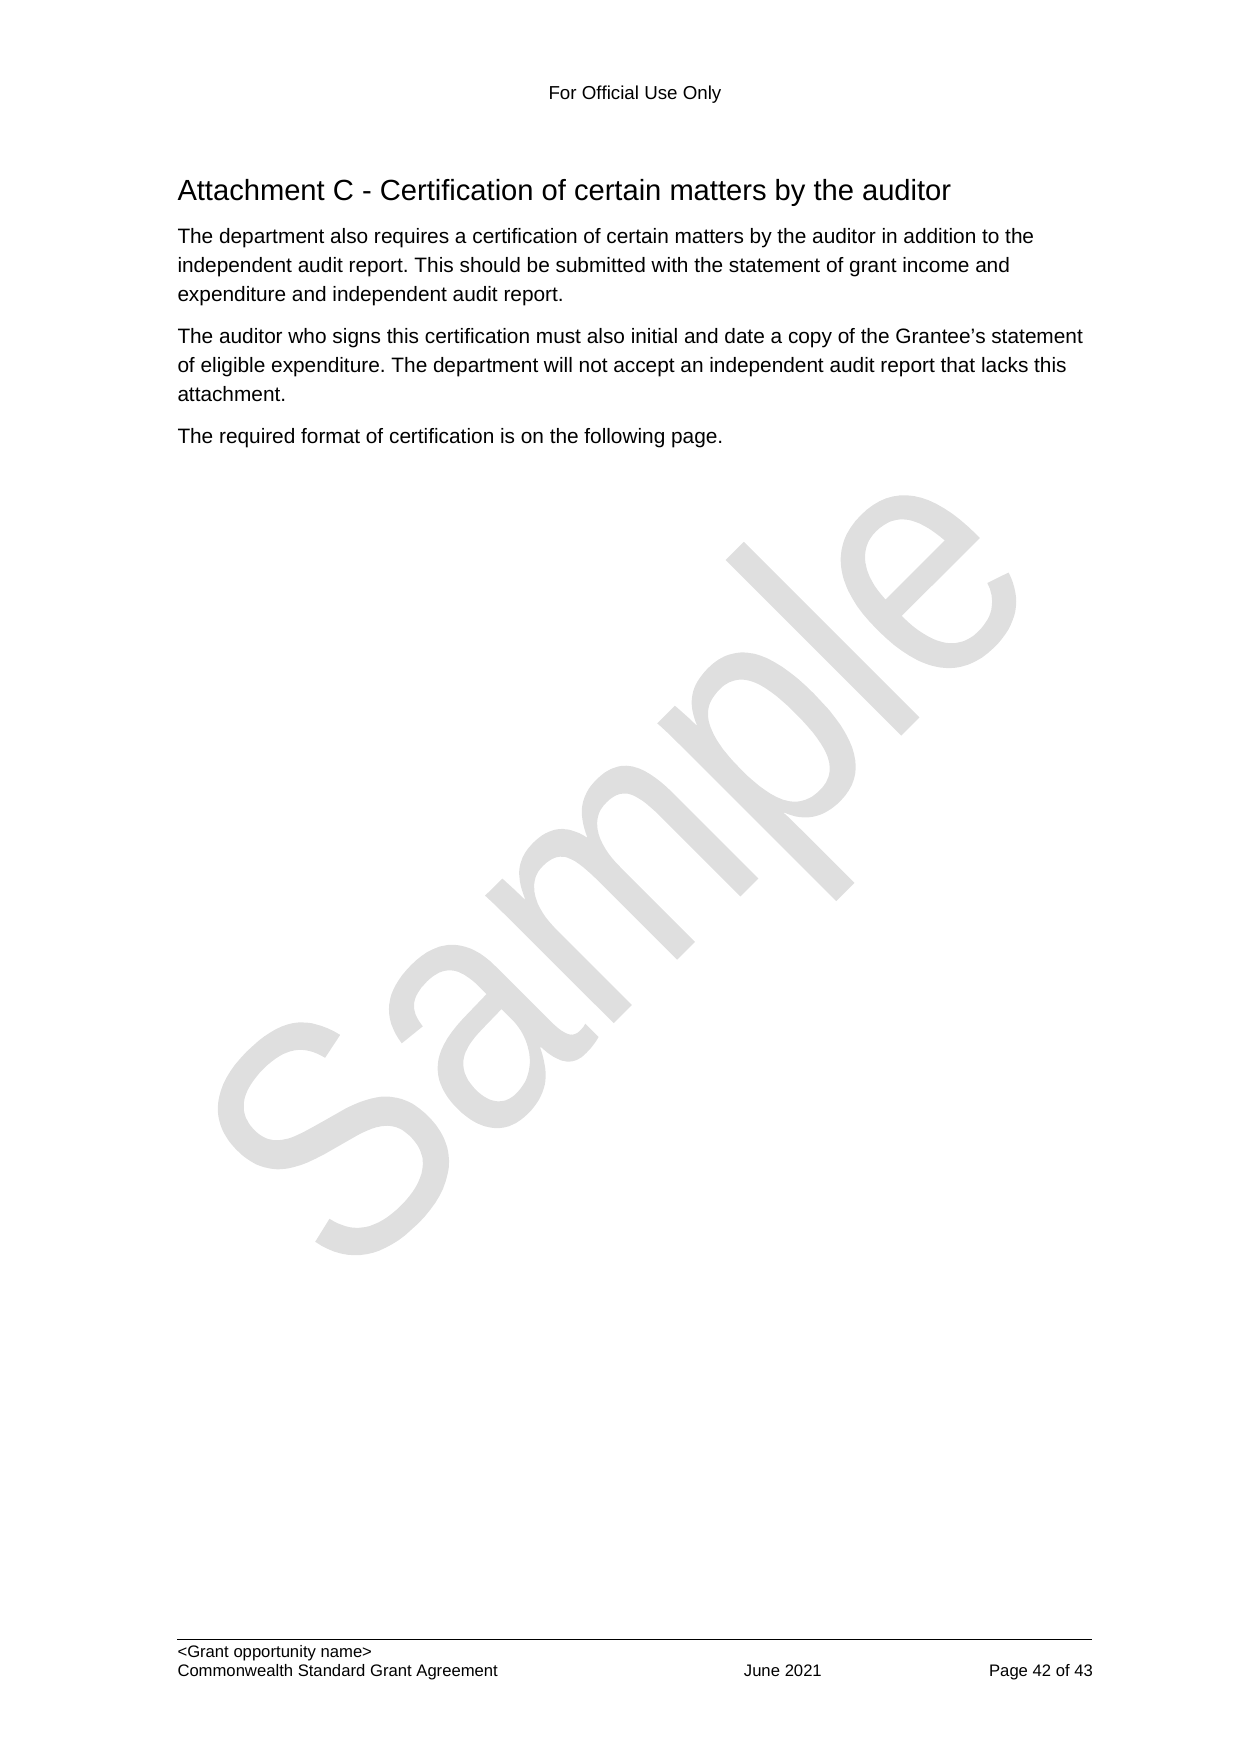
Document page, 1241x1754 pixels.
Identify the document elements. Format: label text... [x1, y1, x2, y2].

text The department also requires a certification of certain matters by the auditor in addition to the independent audit report. This should be submitted with the statement of grant income and expenditure and independent audit report. [177, 219, 1092, 306]
text The required format of certification is on the following page. [177, 419, 1092, 448]
text The auditor who signs this certification must also initial and date a copy of the Grantee’s statement of eligible expenditure. The department will not accept an independent audit report that lacks this attachment. [177, 319, 1092, 406]
subtitle Attachment C - Certification of certain matters by the auditor [177, 173, 1092, 206]
